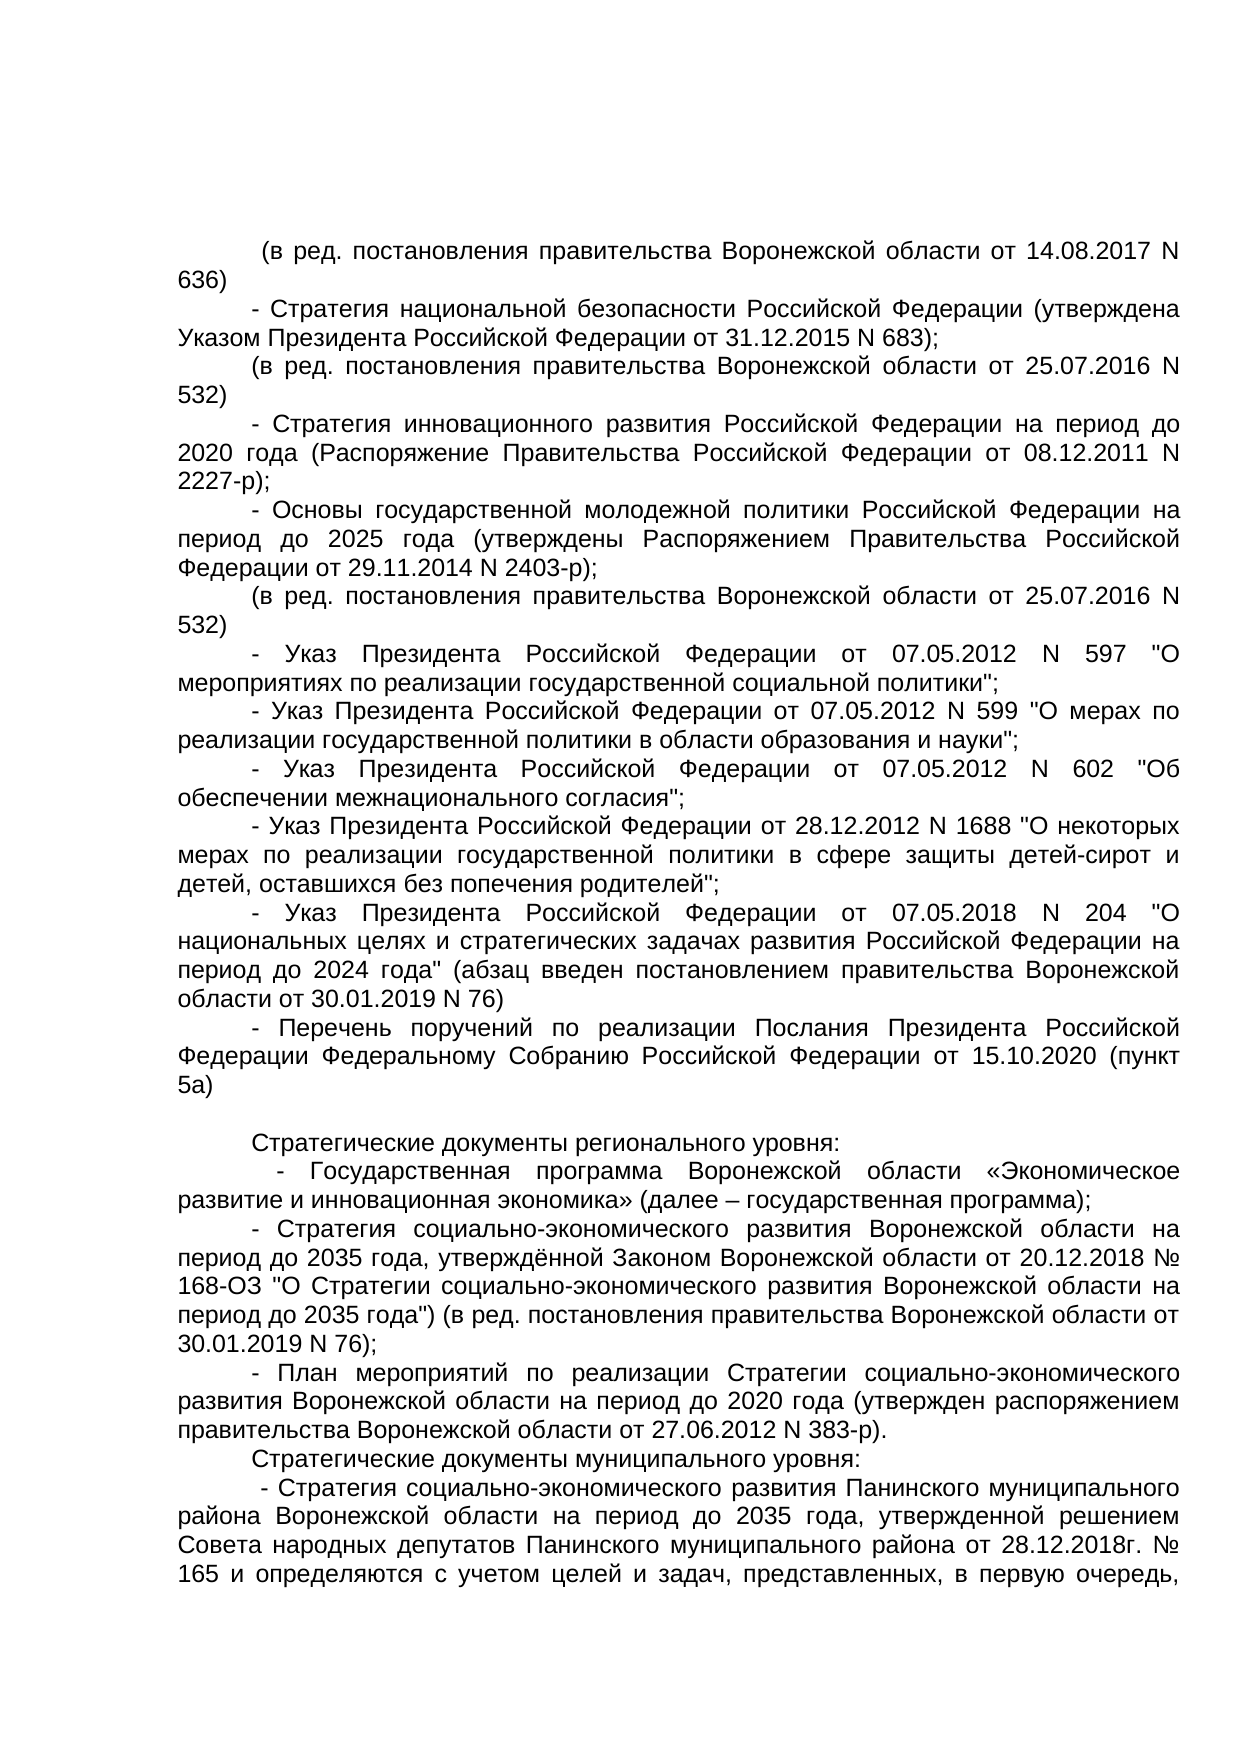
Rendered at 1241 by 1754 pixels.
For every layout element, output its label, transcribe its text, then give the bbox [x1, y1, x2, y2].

text (в ред. постановления правительства Воронежской области от 14.08.2017 N 636) [177, 236, 1181, 294]
text - Стратегия инновационного развития Российской Федерации на период до 2020 года (Распоряжение Правительства Российской Федерации от 08.12.2011 N 2227-р); [177, 409, 1181, 495]
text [177, 1472, 1181, 1648]
text Стратегические документы муниципального уровня: [177, 1444, 1181, 1472]
text (в ред. постановления правительства Воронежской области от 25.07.2016 N 532) [177, 581, 1181, 639]
text - Основы государственной молодежной политики Российской Федерации на период до 2025 года (утверждены Распоряжением Правительства Российской Федерации от 29.11.2014 N 2403-р); [177, 495, 1181, 581]
text - Указ Президента Российской Федерации от 07.05.2012 N 602 "Об обеспечении межнационального согласия"; [177, 754, 1181, 811]
text Стратегические документы регионального уровня: [177, 1127, 1181, 1156]
text - Указ Президента Российской Федерации от 07.05.2012 N 597 "О мероприятиях по реализации государственной социальной политики"; [177, 639, 1181, 696]
text - Перечень поручений по реализации Послания Президента Российской Федерации Федеральному Собранию Российской Федерации от 15.10.2020 (пункт 5а) [177, 1012, 1181, 1099]
text - Стратегия национальной безопасности Российской Федерации (утверждена Указом Президента Российской Федерации от 31.12.2015 N 683); [177, 294, 1181, 351]
text - Государственная программа Воронежской области «Экономическое развитие и инновационная экономика» (далее – государственная программа); [177, 1156, 1181, 1214]
text - Указ Президента Российской Федерации от 07.05.2018 N 204 "О национальных целях и стратегических задачах развития Российской Федерации на период до 2024 года" (абзац введен постановлением правительства Воронежской области от 30.01.2019 N 76) [177, 897, 1181, 1012]
text - Стратегия социально-экономического развития Воронежской области на период до 2035 года, утверждённой Законом Воронежской области от 20.12.2018 № 168-ОЗ "О Стратегии социально-экономического развития Воронежской области на период до 2035 года") (в ред. постановления правительства Воронежской области от 30.01.2019 N 76); [177, 1214, 1181, 1357]
text - Указ Президента Российской Федерации от 28.12.2012 N 1688 "О некоторых мерах по реализации государственной политики в сфере защиты детей-сирот и детей, оставшихся без попечения родителей"; [177, 811, 1181, 897]
text - План мероприятий по реализации Стратегии социально-экономического развития Воронежской области на период до 2020 года (утвержден распоряжением правительства Воронежской области от 27.06.2012 N 383-р). [177, 1357, 1181, 1444]
text - Указ Президента Российской Федерации от 07.05.2012 N 599 "О мерах по реализации государственной политики в области образования и науки"; [177, 696, 1181, 754]
text (в ред. постановления правительства Воронежской области от 25.07.2016 N 532) [177, 351, 1181, 409]
